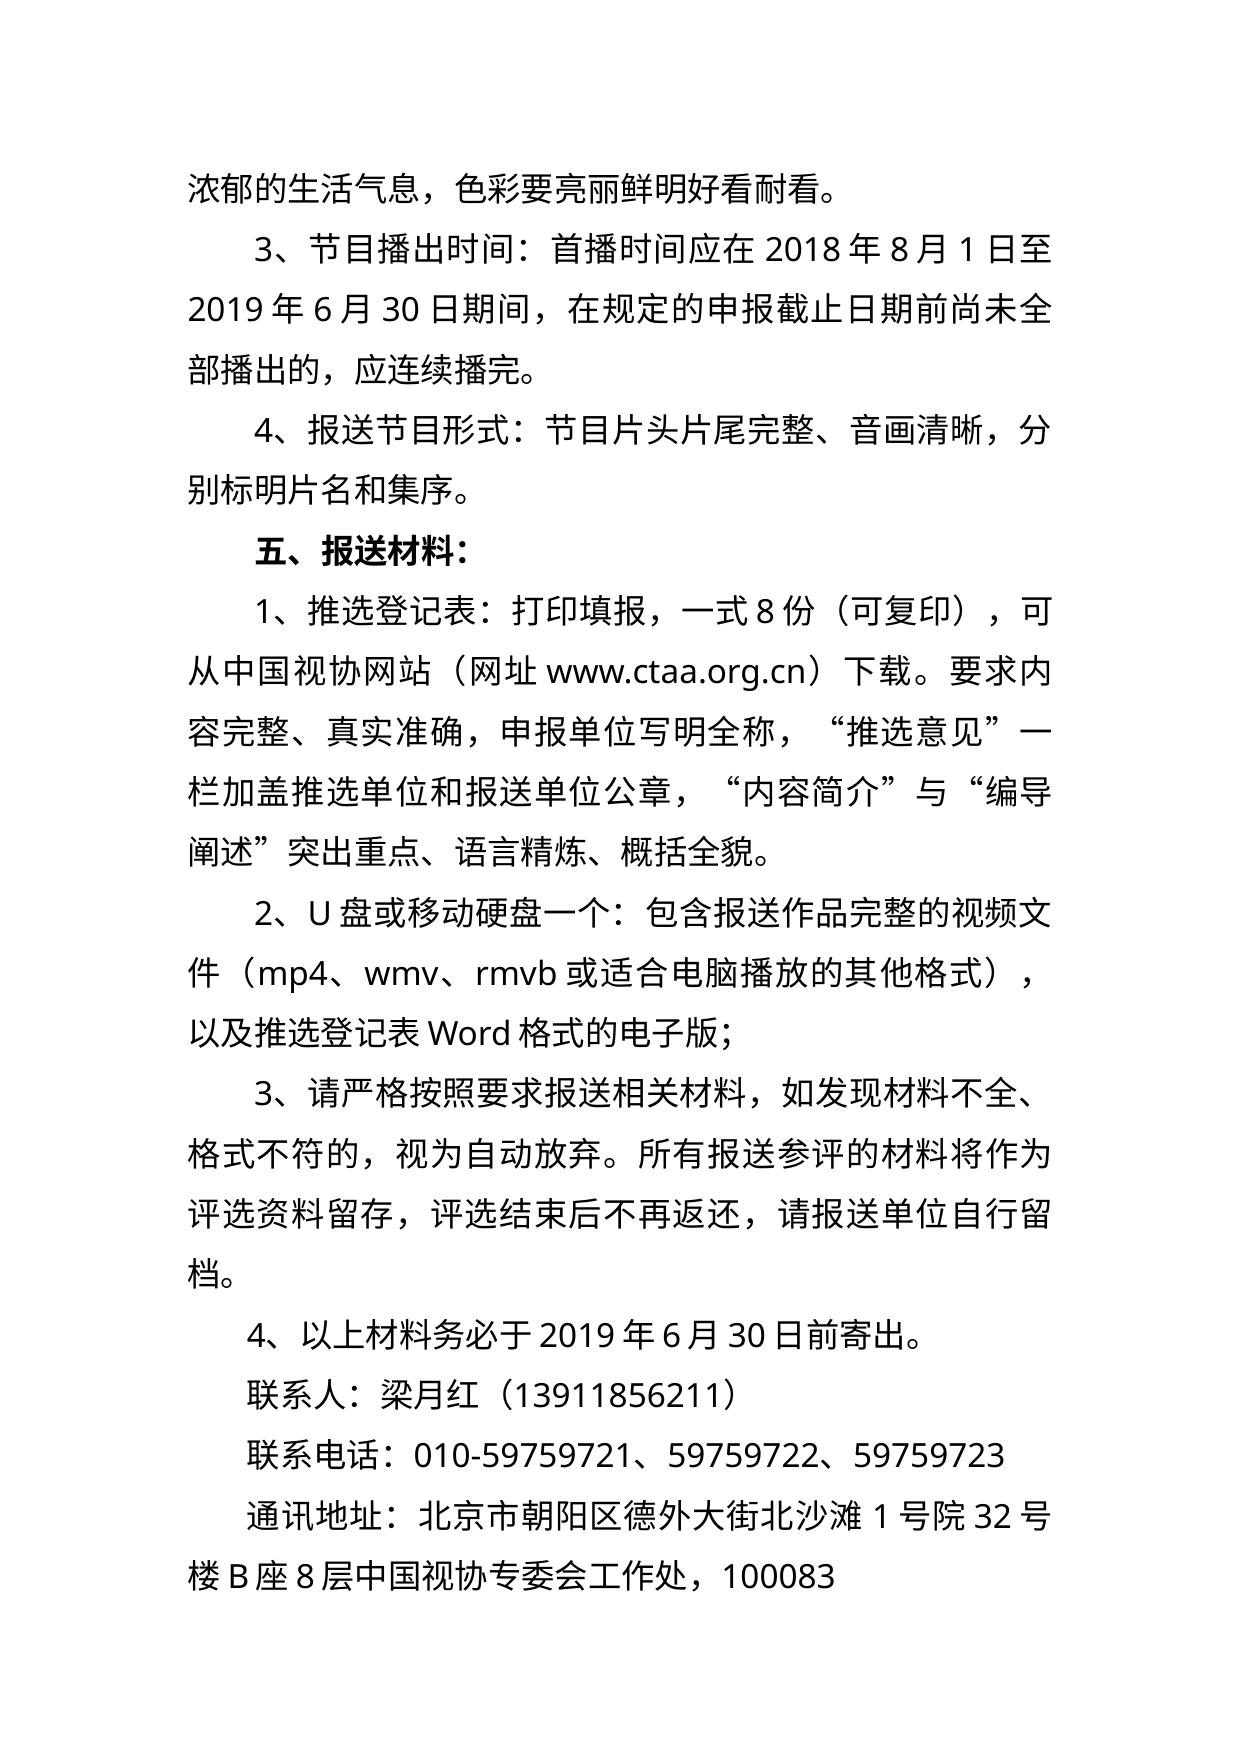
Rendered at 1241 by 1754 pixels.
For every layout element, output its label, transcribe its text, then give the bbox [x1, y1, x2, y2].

text 五、报送材料： [187, 518, 1053, 579]
text 4、以上材料务必于2019年6月30日前寄出。 [187, 1302, 1053, 1363]
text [187, 157, 1053, 217]
text 2、U盘或移动硬盘一个：包含报送作品完整的视频文件（mp4、wmv、rmvb或适合电脑播放的其他格式），以及推选登记表Word格式的电子版； [187, 880, 1053, 1061]
text 联系人：梁月红（13911856211） [187, 1363, 1053, 1423]
text 3、节目播出时间：首播时间应在2018年8月1日至2019年6月30日期间，在规定的申报截止日期前尚未全部播出的，应连续播完。 [187, 217, 1053, 398]
text 3、请严格按照要求报送相关材料，如发现材料不全、格式不符的，视为自动放弃。所有报送参评的材料将作为评选资料留存，评选结束后不再返还，请报送单位自行留档。 [187, 1061, 1053, 1302]
text 4、报送节目形式：节目片头片尾完整、音画清晰，分别标明片名和集序。 [187, 398, 1053, 518]
text 1、推选登记表：打印填报，一式8份（可复印），可从中国视协网站（网址www.ctaa.org.cn）下载。要求内容完整、真实准确，申报单位写明全称，“推选意见”一栏加盖推选单位和报送单位公章，“内容简介”与“编导阐述”突出重点、语言精炼、概括全貌。 [187, 579, 1053, 880]
text 联系电话：010-59759721、59759722、59759723 [187, 1423, 1053, 1483]
text 通讯地址：北京市朝阳区德外大街北沙滩1号院32号楼B座8层中国视协专委会工作处，100083 [187, 1483, 1053, 1604]
